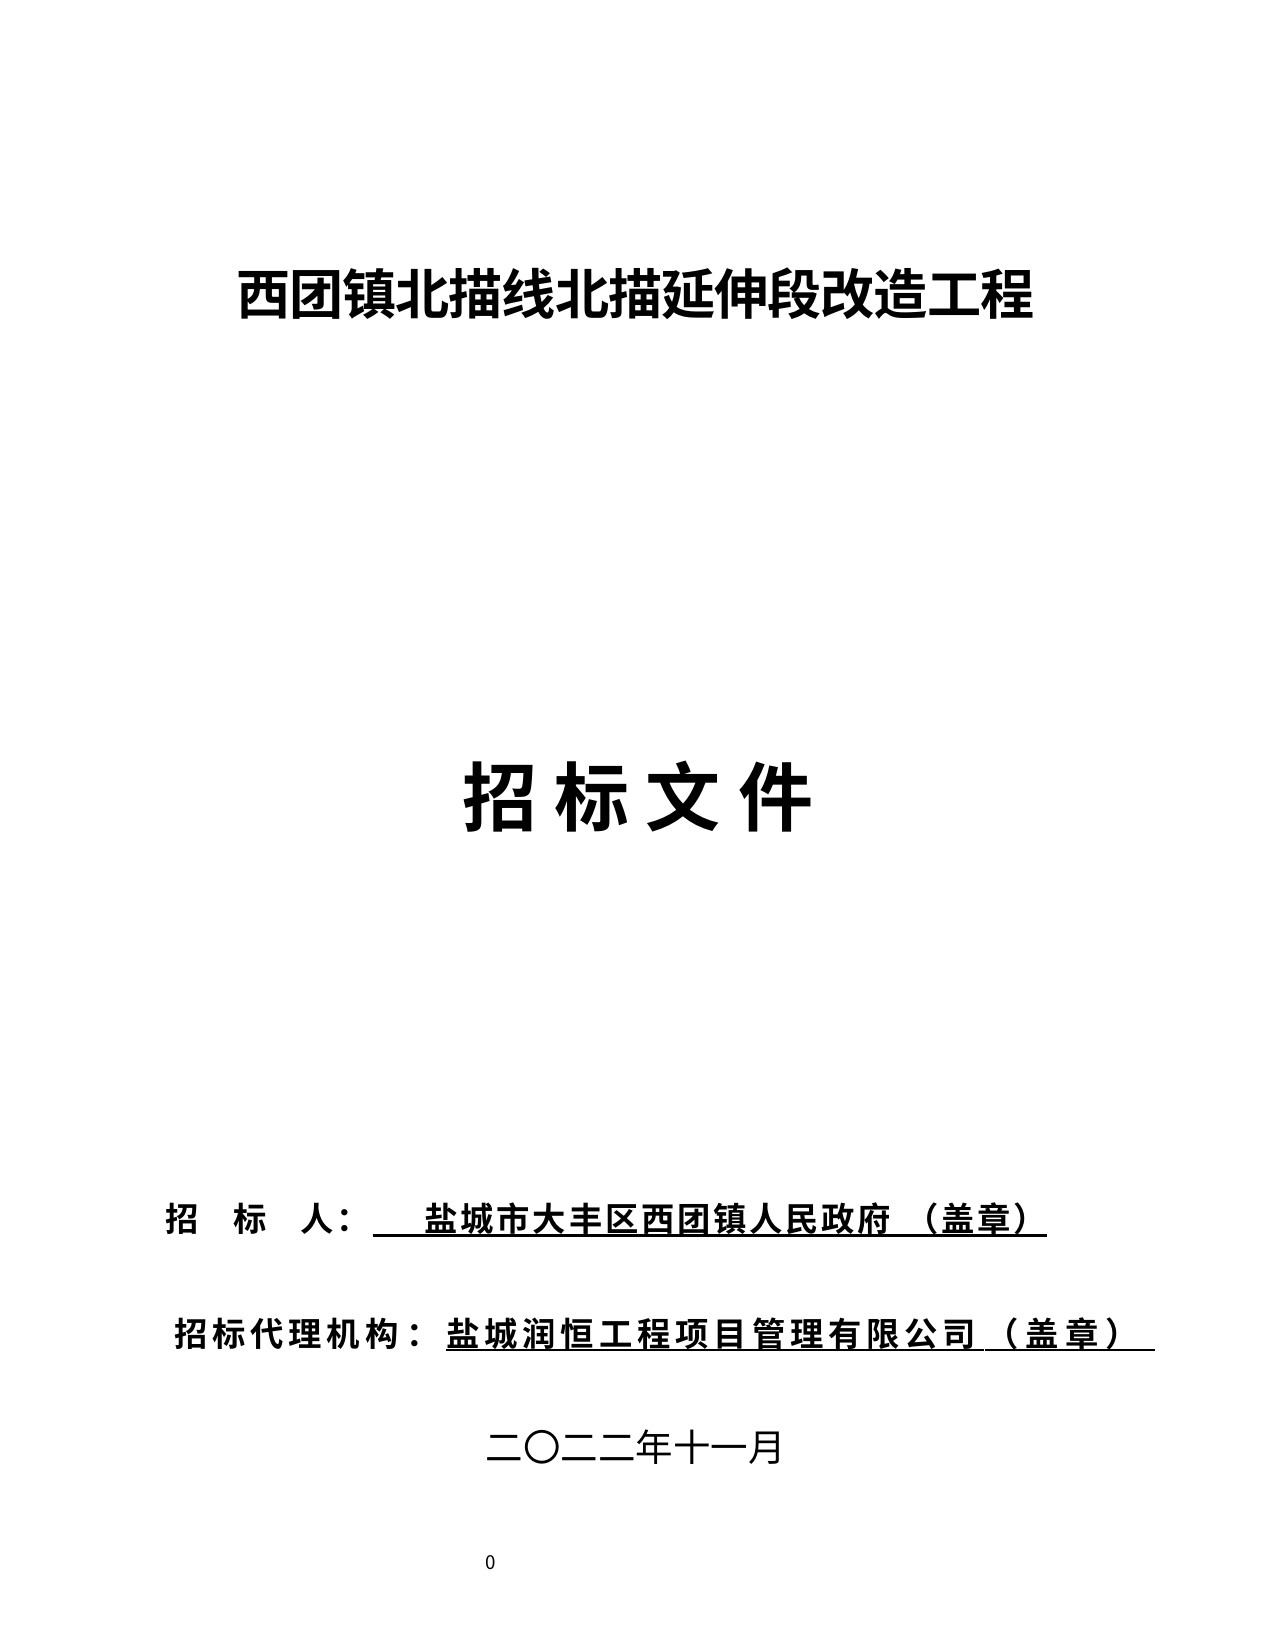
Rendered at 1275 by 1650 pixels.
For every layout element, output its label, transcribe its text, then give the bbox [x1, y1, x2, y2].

text 二〇二二年十一月 [151, 1369, 1120, 1484]
text 招 标 文 件 [266, 739, 1009, 847]
text 招标代理机构：盐城润恒工程项目管理有限公司（盖章） [151, 1255, 1155, 1369]
text 西团镇北描线北描延伸段改造工程 [151, 252, 1120, 330]
text 招 标 人： 盐城市大丰区西团镇人民政府 （盖章） [151, 1140, 1047, 1255]
